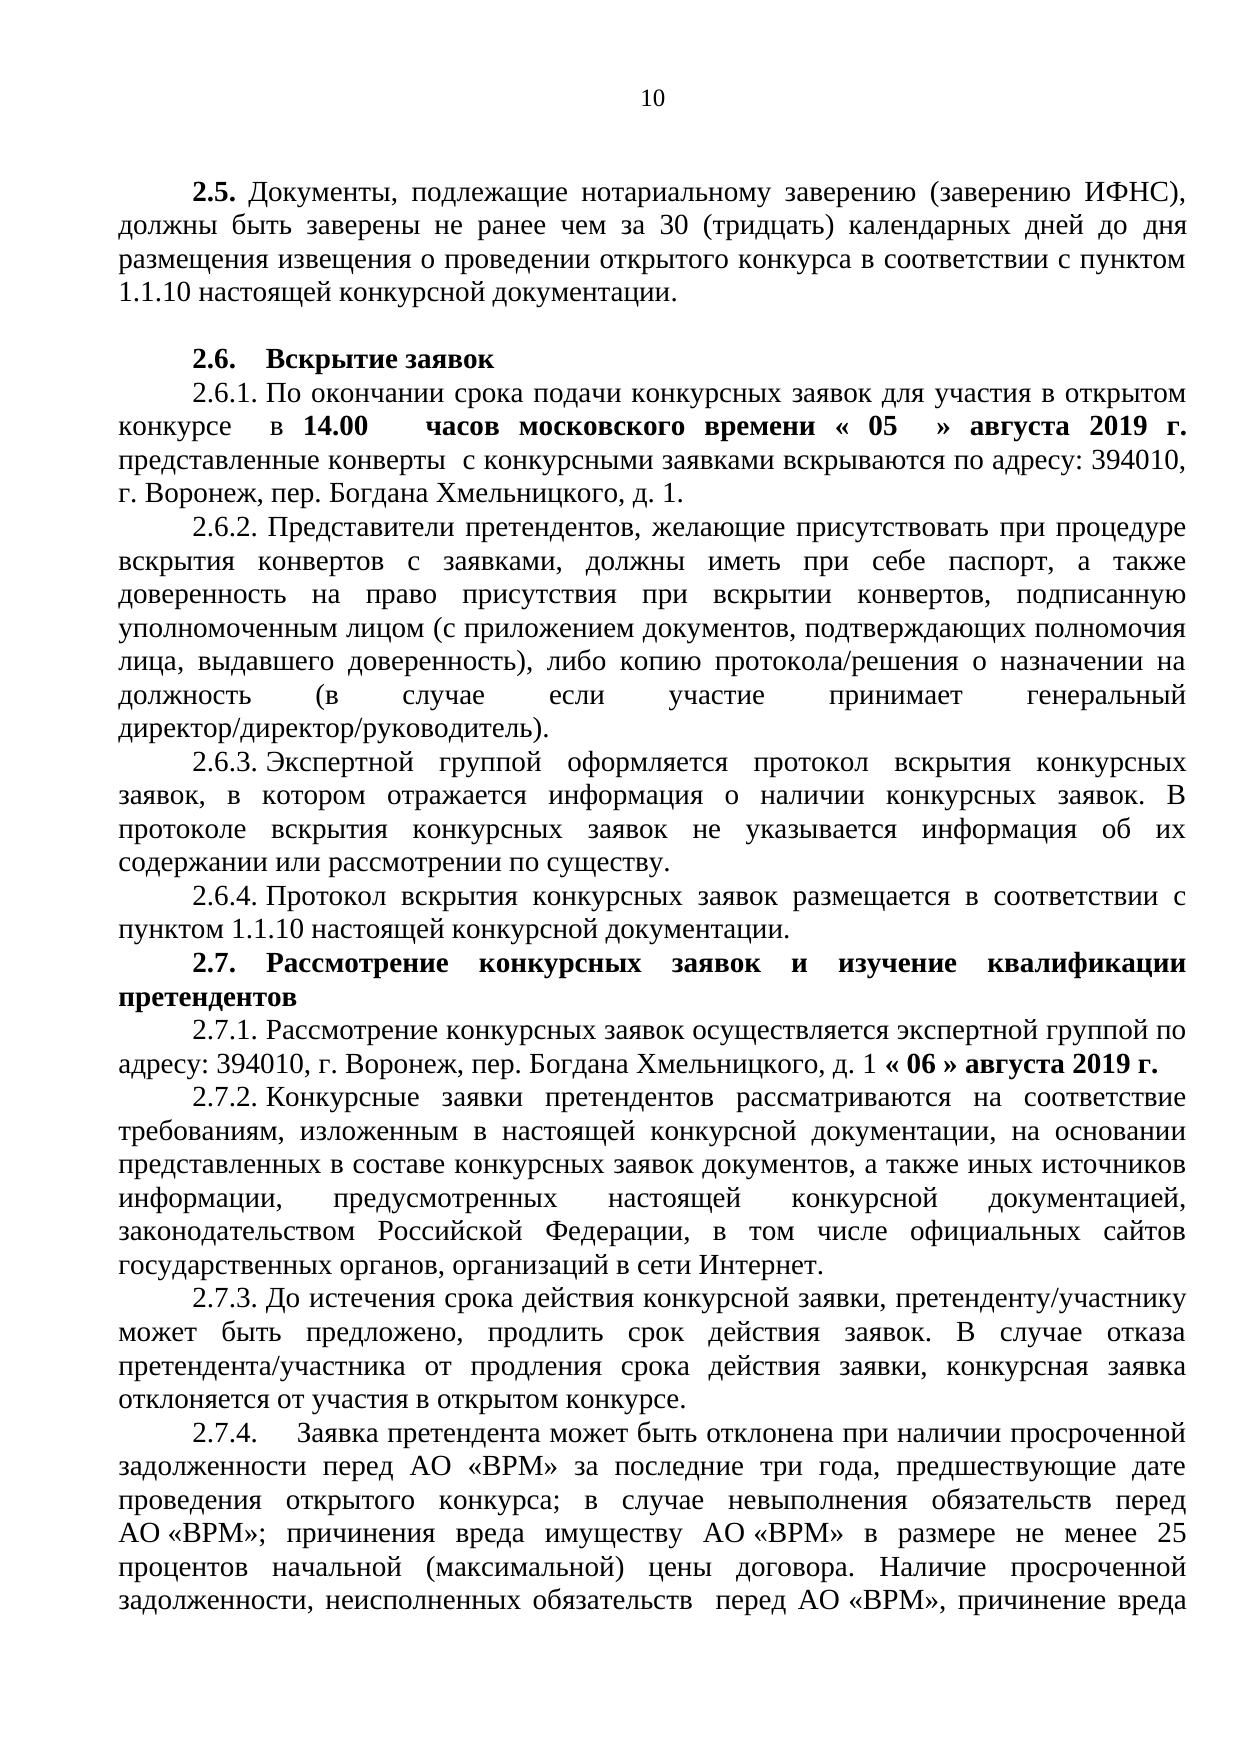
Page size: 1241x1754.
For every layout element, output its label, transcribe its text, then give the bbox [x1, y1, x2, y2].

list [118, 1415, 1187, 1616]
list Рассмотрение конкурсных заявок осуществляется экспертной группой по адресу: 394010, г. Воронеж, пер. Богдана Хмельницкого, д. 1 « 06 » августа 2019 г. [118, 1012, 1187, 1079]
list Конкурсные заявки претендентов рассматриваются на соответствие требованиям, изложенным в настоящей конкурсной документации, на основании представленных в составе конкурсных заявок документов, а также иных источников информации, предусмотренных настоящей конкурсной документацией, законодательством Российской Федерации, в том числе официальных сайтов государственных органов, организаций в сети Интернет. [118, 1079, 1187, 1281]
list 2.6.1. По окончании срока подачи конкурсных заявок для участия в открытом конкурсе в 14.00 часов московского времени « 05 » августа 2019 г. представленные конверты с конкурсными заявками вскрываются по адресу: 394010, г. Воронеж, пер. Богдана Хмельницкого, д. 1. [118, 375, 1187, 509]
list 2.6.4. Протокол вскрытия конкурсных заявок размещается в соответствии с пунктом 1.1.10 настоящей конкурсной документации. [118, 878, 1187, 945]
subtitle 2.7. Рассмотрение конкурсных заявок и изучение квалификации претендентов [118, 945, 1187, 1012]
text 2.5. Документы, подлежащие нотариальному заверению (заверению ИФНС), должны быть заверены не ранее чем за 30 (тридцать) календарных дней до дня размещения извещения о проведении открытого конкурса в соответствии с пунктом 1.1.10 настоящей конкурсной документации. [118, 174, 1187, 308]
list До истечения срока действия конкурсной заявки, претенденту/участнику может быть предложено, продлить срок действия заявок. В случае отказа претендента/участника от продления срока действия заявки, конкурсная заявка отклоняется от участия в открытом конкурсе. [118, 1281, 1187, 1415]
text 2.6. Вскрытие заявок [118, 341, 1187, 375]
list 2.6.2. Представители претендентов, желающие присутствовать при процедуре вскрытия конвертов с заявками, должны иметь при себе паспорт, а также доверенность на право присутствия при вскрытии конвертов, подписанную уполномоченным лицом (с приложением документов, подтверждающих полномочия лица, выдавшего доверенность), либо копию протокола/решения о назначении на должность (в случае если участие принимает генеральный директор/директор/руководитель). [118, 509, 1187, 744]
list 2.6.3. Экспертной группой оформляется протокол вскрытия конкурсных заявок, в котором отражается информация о наличии конкурсных заявок. В протоколе вскрытия конкурсных заявок не указывается информация об их содержании или рассмотрении по существу. [118, 744, 1187, 878]
